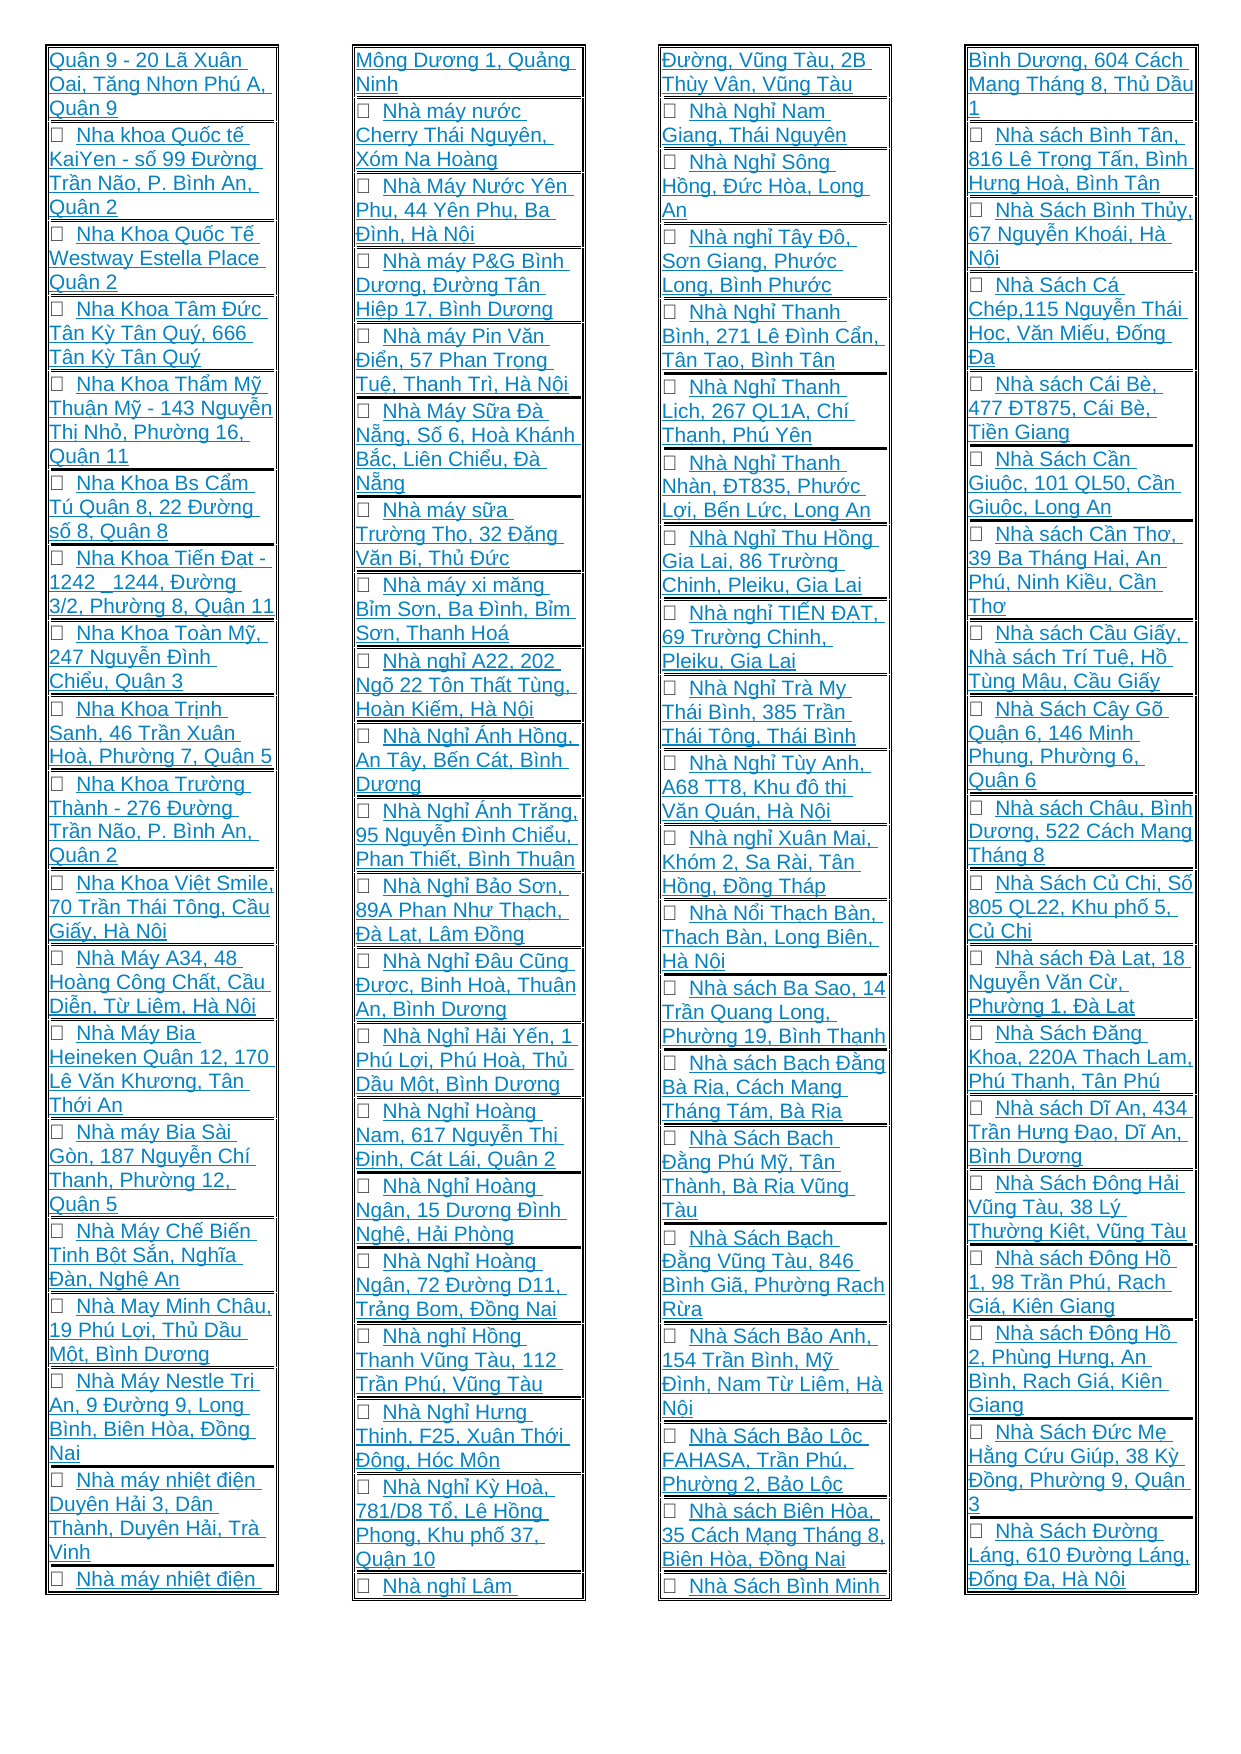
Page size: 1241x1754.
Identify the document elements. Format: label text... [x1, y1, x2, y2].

table_cell  Nhà Máy Chế Biến Tinh Bột Sắn, Nghĩa Đàn, Nghệ An [47, 1216, 277, 1291]
table_cell  Nhà May Minh Châu, 19 Phú Lợi, Thủ Dầu Một, Bình Dương [47, 1291, 277, 1366]
table_cell  Nhà máy nước Cherry Thái Nguyên, Xóm Na Hoàng [353, 96, 584, 171]
table_cell  Nhà sách Ba Sao, 14 Trần Quang Long, Phường 19, Bình Thạnh [659, 973, 890, 1048]
table_cell  Nhà Nghỉ Thu Hồng Gia Lai, 86 Trường Chinh, Pleiku, Gia Lai [661, 522, 889, 597]
table_cell  Nhà Nghỉ Ánh Hồng, An Tây, Bến Cát, Bình Dương [355, 720, 583, 795]
table_cell  Nhà Nghỉ Ánh Trăng, 95 Nguyễn Đình Chiểu, Phan Thiết, Bình Thuận [355, 795, 583, 871]
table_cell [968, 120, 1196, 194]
table_cell  Nhà nghỉ TIẾN ĐẠT, 69 Trường Chinh, Pleiku, Gia Lai [661, 597, 889, 672]
table_cell  Nha Khoa Tiến Đạt - 1242 _1244, Đường 3/2, Phường 8, Quận 11 [47, 543, 277, 618]
table_cell  Nhà Máy A34, 48 Hoàng Công Chất, Cầu Diễn, Từ Liêm, Hà Nội [49, 943, 276, 1017]
table_cell  Nha khoa Quốc tế KaiYen - số 99 Đường Trần Não, P. Bình An, Quận 2 [49, 120, 276, 218]
table_cell  Nhà máy Bia Sài Gòn, 187 Nguyễn Chí Thanh, Phường 12, Quận 5 [47, 1117, 277, 1216]
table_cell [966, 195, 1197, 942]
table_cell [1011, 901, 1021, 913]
table_cell  Nhà Nghỉ Sông Hồng, Đức Hòa, Long An [659, 147, 890, 222]
table_cell  Nhà Nổi Thạch Bàn, Thạch Bàn, Long Biên, Hà Nội [659, 898, 890, 973]
table_cell  Nhà máy nhiệt điện Duyên Hải 3, Dân Thành, Duyên Hải, Trà Vinh [49, 1465, 276, 1564]
table_cell  Nhà sách Bạch Đằng Bà Rịa, Cách Mạng Tháng Tám, Bà Rịa [659, 1048, 890, 1123]
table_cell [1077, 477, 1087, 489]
table_cell  Nhà Nghỉ Trà My Thái Bình, 385 Trần Thái Tông, Thái Bình [661, 673, 889, 747]
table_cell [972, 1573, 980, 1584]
table_cell  Nhà Sách Bạch Đằng Vũng Tàu, 846 Bình Giã, Phường Rạch Rừa [661, 1222, 889, 1321]
table_cell  Nha Khoa Quốc Tế Westway Estella Place Quận 2 [49, 219, 276, 294]
table_cell  Nhà Nghỉ Hoàng Nam, 617 Nguyễn Thị Định, Cát Lái, Quận 2 [353, 1096, 584, 1171]
table_cell  Nhà máy sữa Trường Thọ, 32 Đặng Văn Bi, Thủ Đức [355, 495, 582, 570]
table_cell  Nhà Nghỉ Thanh Lịch, 267 QL1A, Chí Thạnh, Phú Yên [661, 372, 889, 447]
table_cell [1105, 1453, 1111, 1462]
table_cell  Nha Khoa Toàn Mỹ, 247 Nguyễn Đình Chiểu, Quận 3 [49, 618, 276, 693]
table_cell  Nha Khoa Pháp Việt Quận 9 - 20 Lã Xuân Oai, Tăng Nhơn Phú A, Quận 9 [49, 48, 276, 119]
table_cell  Nhà Nghỉ Bảo Sơn, 89A Phan Như Thạch, Đà Lạt, Lâm Đồng [353, 871, 584, 946]
table_cell  Nhà Máy Bia Heineken Quận 12, 170 Lê Văn Khương, Tân Thới An [49, 1018, 276, 1117]
table_cell  Nhà máy P&G Bình Dương, Đường Tân Hiệp 17, Bình Dương [353, 246, 584, 321]
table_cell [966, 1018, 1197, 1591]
table_cell  Nhà Nghỉ Thanh Bình, 271 Lê Đình Cẩn, Tân Tạo, Bình Tân [659, 297, 890, 372]
table_cell  Nhà máy Pin Văn Điển, 57 Phan Trọng Tuệ, Thanh Trì, Hà Nội [353, 321, 584, 396]
table_cell  Nhà Nghỉ Hoàng Ngân, 15 Dương Đình Nghệ, Hải Phòng [355, 1171, 582, 1246]
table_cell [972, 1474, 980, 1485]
table_cell  Nhà Sách Bảo Anh, 154 Trần Bình, Mỹ Đình, Nam Từ Liêm, Hà Nội [661, 1321, 889, 1420]
table_cell  Nha Khoa Bs Cẩm Tú Quận 8, 22 Đường số 8, Quận 8 [47, 468, 277, 543]
table_cell  Nhà Máy Nestle Trị An, 9 Đường 9, Long Bình, Biên Hòa, Đồng Nai [47, 1366, 277, 1465]
table_cell  Nhà nghỉ Lâm Đường, Vũng Tàu, 2B Thùy Vân, Vũng Tàu [355, 1570, 583, 1598]
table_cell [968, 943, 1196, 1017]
table_cell  Nhà máy nhiệt điện Mông Dương 1, Quảng Ninh [355, 48, 582, 96]
table_cell  Nha Khoa Việt Smile, 70 Trần Thái Tông, Cầu Giấy, Hà Nội [49, 867, 276, 942]
table_cell  Nhà Nghỉ Hoàng Ngân, 72 Đường D11, Trảng Bom, Đồng Nai [355, 1246, 582, 1321]
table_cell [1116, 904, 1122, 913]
table_cell  Nhà Nghỉ Kỳ Hoà, 781/D8 Tổ, Lê Hồng Phong, Khu phố 37, Quận 10 [355, 1471, 583, 1570]
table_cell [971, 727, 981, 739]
table_cell  Nhà nghỉ Tây Đô, Sơn Giang, Phước Long, Bình Phước [659, 222, 890, 297]
table_cell  Nhà Nghỉ Tùy Anh, A68 TT8, Khu đô thị Văn Quán, Hà Nội [661, 748, 889, 823]
table_cell  Nhà Nghỉ Hưng Thịnh, F25, Xuân Thới Đông, Hóc Môn [355, 1396, 583, 1471]
table_cell  Nha Khoa Thẩm Mỹ Thuận Mỹ - 143 Nguyễn Thị Nhỏ, Phường 16, Quận 11 [47, 369, 277, 468]
table_cell  Nhà Nghỉ Đâu Cũng Được, Binh Hoà, Thuận An, Bình Dương [353, 946, 584, 1021]
table_cell  Nhà nghỉ Lâm Đường, Vũng Tàu, 2B Thùy Vân, Vũng Tàu [661, 48, 889, 96]
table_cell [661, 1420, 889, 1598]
table_cell  Nhà Nghỉ Hải Yến, 1 Phú Lợi, Phú Hoà, Thủ Dầu Một, Bình Dương [353, 1021, 584, 1096]
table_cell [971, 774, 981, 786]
table_cell  Nhà nghỉ A22, 202 Ngõ 22 Tôn Thất Tùng, Hoàn Kiếm, Hà Nội [355, 645, 583, 720]
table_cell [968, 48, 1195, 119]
table_cell  Nhà Nghỉ Thanh Nhàn, ĐT835, Phước Lợi, Bến Lức, Long An [661, 447, 889, 522]
table_cell  Nhà Máy Nước Yên Phụ, 44 Yên Phụ, Ba Đình, Hà Nội [353, 171, 584, 246]
table_cell  Nhà Sách Bạch Đằng Phú Mỹ, Tân Thành, Bà Rịa Vũng Tàu [661, 1123, 889, 1222]
table_cell  Nhà nghỉ Xuân Mai, Khóm 2, Sa Rài, Tân Hồng, Đồng Tháp [659, 823, 890, 898]
table_cell  Nhà nghỉ Hồng Thanh Vũng Tàu, 112 Trần Phú, Vũng Tàu [355, 1321, 583, 1396]
table_cell  Nhà Máy Sữa Đà Nẵng, Số 6, Hoà Khánh Bắc, Liên Chiểu, Đà Nẵng [355, 396, 582, 495]
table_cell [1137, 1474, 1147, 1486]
table_cell  Nha Khoa Tâm Đức Tân Kỳ Tân Quý, 666 Tân Kỳ Tân Quý [47, 294, 277, 369]
table_cell  Nhà máy xi măng Bỉm Sơn, Ba Đình, Bỉm Sơn, Thanh Hoá [355, 570, 583, 645]
table_cell  Nha Khoa Trịnh Sanh, 46 Trần Xuân Hoà, Phường 7, Quận 5 [49, 693, 276, 768]
table_cell  Nha Khoa Trường Thành - 276 Đường Trần Não, P. Bình An, Quận 2 [49, 768, 276, 867]
table_cell  Nhà Nghỉ Nam Giang, Thái Nguyên [659, 96, 890, 147]
table_cell  Nhà máy nhiệt điện Mông Dương 1, Quảng Ninh [49, 1564, 276, 1591]
